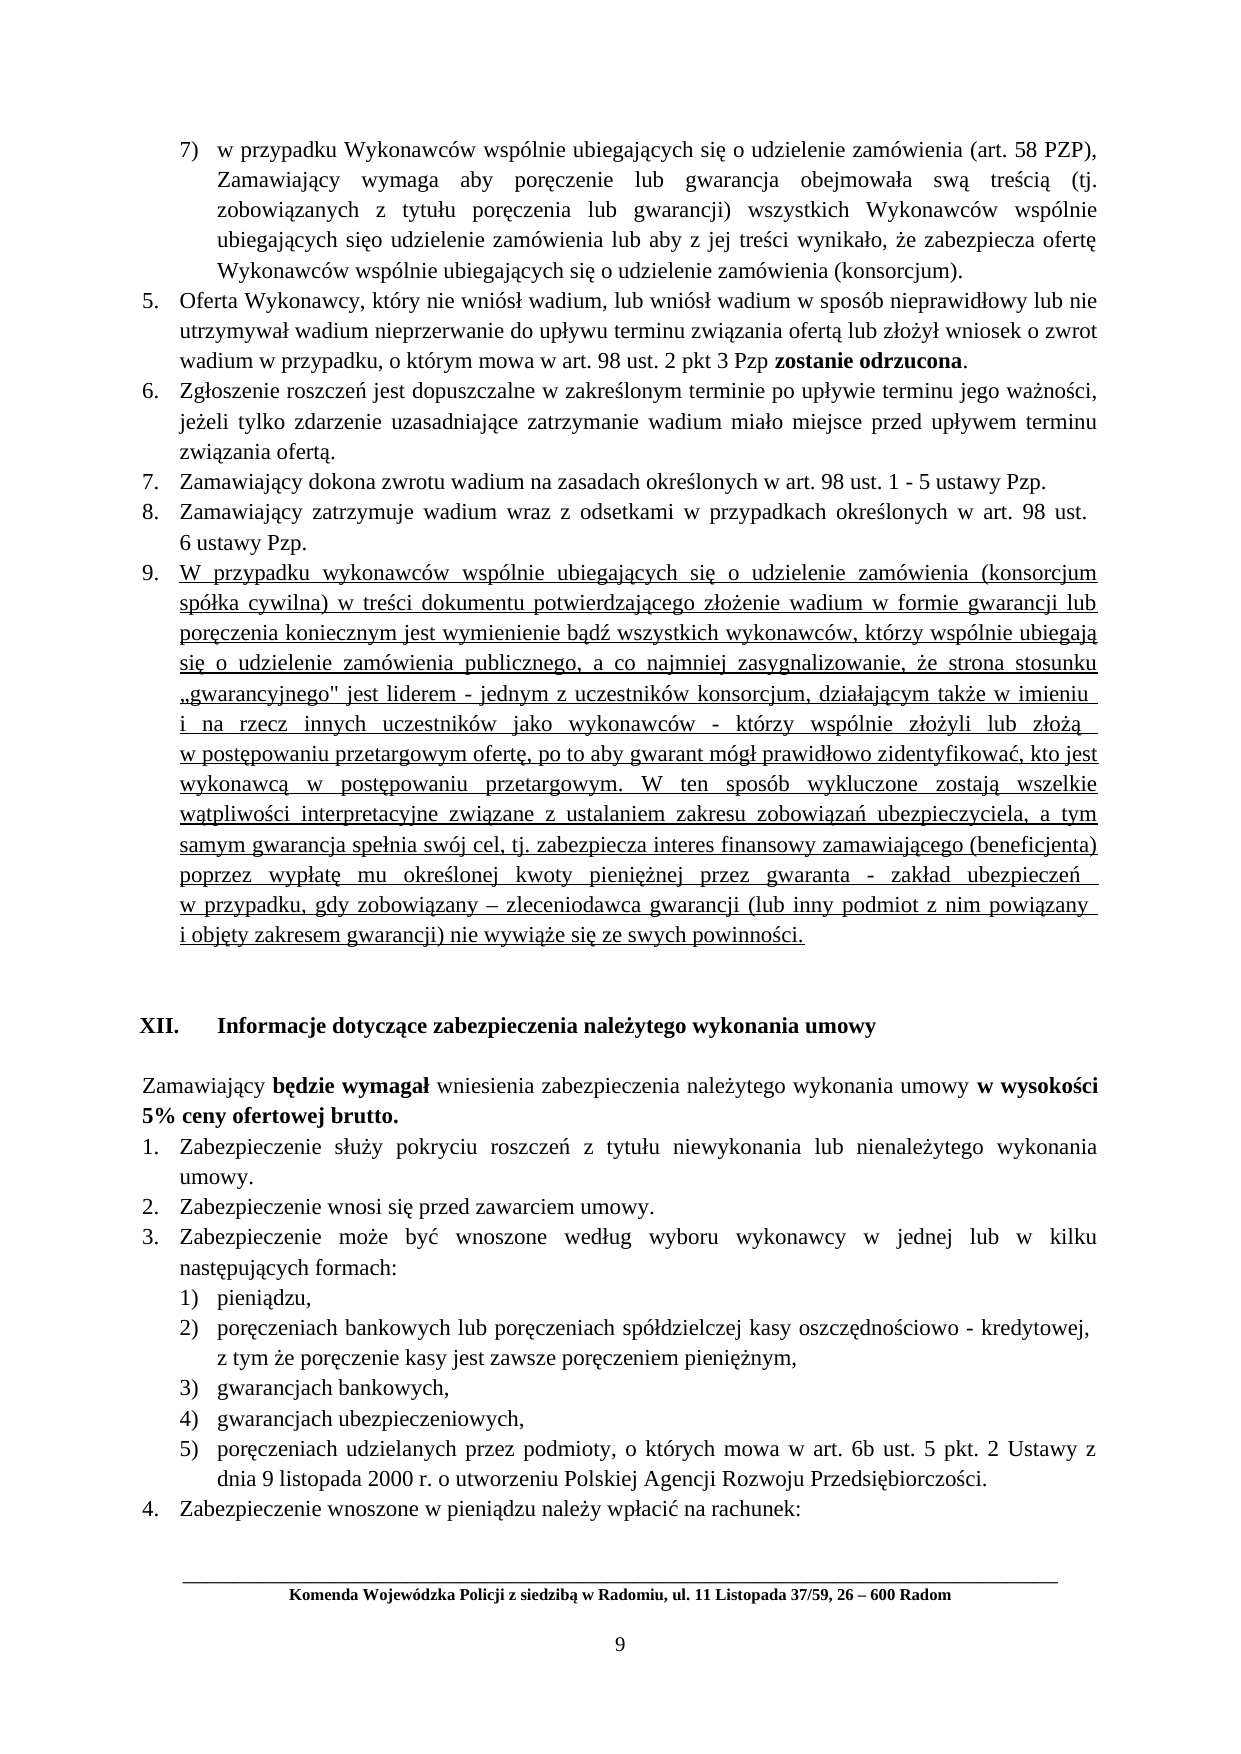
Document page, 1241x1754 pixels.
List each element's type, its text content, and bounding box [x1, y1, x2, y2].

list gwarancjach ubezpieczeniowych, [179, 1404, 1098, 1431]
list W przypadku wykonawców wspólnie ubiegających się o udzielenie zamówienia (konsorcjum spółka cywilna) w treści dokumentu potwierdzającego złożenie wadium w formie gwarancji lub poręczenia koniecznym jest wymienienie bądź wszystkich wykonawców, którzy wspólnie ubiegają się o udzielenie zamówienia publicznego, a co najmniej zasygnalizowanie, że strona stosunku „gwarancyjnego" jest liderem - jednym z uczestników konsorcjum, działającym także w imieniu i na rzecz innych uczestników jako wykonawców - którzy wspólnie złożyli lub złożą w postępowaniu przetargowym ofertę, po to aby gwarant mógł prawidłowo zidentyfikować, kto jest wykonawcą w postępowaniu przetargowym. W ten sposób wykluczone zostają wszelkie wątpliwości interpretacyjne związane z ustalaniem zakresu zobowiązań ubezpieczyciela, a tym samym gwarancja spełnia swój cel, tj. zabezpiecza interes finansowy zamawiającego (beneficjenta) poprzez wypłatę mu określonej kwoty pieniężnej przez gwaranta - zakład ubezpieczeń w przypadku, gdy zobowiązany – zleceniodawca gwarancji (lub inny podmiot z nim powiązany i objęty zakresem gwarancji) nie wywiąże się ze swych powinności. [142, 559, 1098, 948]
list Zamawiający zatrzymuje wadium wraz z odsetkami w przypadkach określonych w art. 98 ust. 6 ustawy Pzp. [142, 498, 1098, 555]
list pieniądzu, [179, 1284, 1098, 1310]
list poręczeniach udzielanych przez podmioty, o których mowa w art. 6b ust. 5 pkt. 2 Ustawy z dnia 9 listopada 2000 r. o utworzeniu Polskiej Agencji Rozwoju Przedsiębiorczości. [179, 1435, 1098, 1491]
list gwarancjach bankowych, [179, 1374, 1098, 1401]
list Zamawiający dokona zwrotu wadium na zasadach określonych w art. 98 ust. 1 - 5 ustawy Pzp. [142, 468, 1098, 494]
list Informacje dotyczące zabezpieczenia należytego wykonania umowy [179, 1012, 1098, 1038]
list Zabezpieczenie wnoszone w pieniądzu należy wpłacić na rachunek: [142, 1495, 1098, 1522]
list Zabezpieczenie może być wnoszone według wyboru wykonawcy w jednej lub w kilku następujących formach: [142, 1223, 1098, 1280]
list Zabezpieczenie służy pokryciu roszczeń z tytułu niewykonania lub nienależytego wykonania umowy. [142, 1133, 1098, 1189]
list Oferta Wykonawcy, który nie wniósł wadium, lub wniósł wadium w sposób nieprawidłowy lub nie utrzymywał wadium nieprzerwanie do upływu terminu związania ofertą lub złożył wniosek o zwrot wadium w przypadku, o którym mowa w art. 98 ust. 2 pkt 3 Pzp zostanie odrzucona. [142, 287, 1098, 374]
list w przypadku Wykonawców wspólnie ubiegających się o udzielenie zamówienia (art. 58 PZP), Zamawiający wymaga aby poręczenie lub gwarancja obejmowała swą treścią (tj. zobowiązanych z tytułu poręczenia lub gwarancji) wszystkich Wykonawców wspólnie ubiegających sięo udzielenie zamówienia lub aby z jej treści wynikało, że zabezpiecza ofertę Wykonawców wspólnie ubiegających się o udzielenie zamówienia (konsorcjum). [179, 136, 1098, 283]
list Zabezpieczenie wnosi się przed zawarciem umowy. [142, 1193, 1098, 1219]
list poręczeniach bankowych lub poręczeniach spółdzielczej kasy oszczędnościowo - kredytowej, z tym że poręczenie kasy jest zawsze poręczeniem pieniężnym, [179, 1314, 1098, 1371]
list Zgłoszenie roszczeń jest dopuszczalne w zakreślonym terminie po upływie terminu jego ważności, jeżeli tylko zdarzenie uzasadniające zatrzymanie wadium miało miejsce przed upływem terminu związania ofertą. [142, 377, 1098, 464]
text Zamawiający będzie wymagał wniesienia zabezpieczenia należytego wykonania umowy w wysokości 5% ceny ofertowej brutto. [142, 1072, 1098, 1129]
